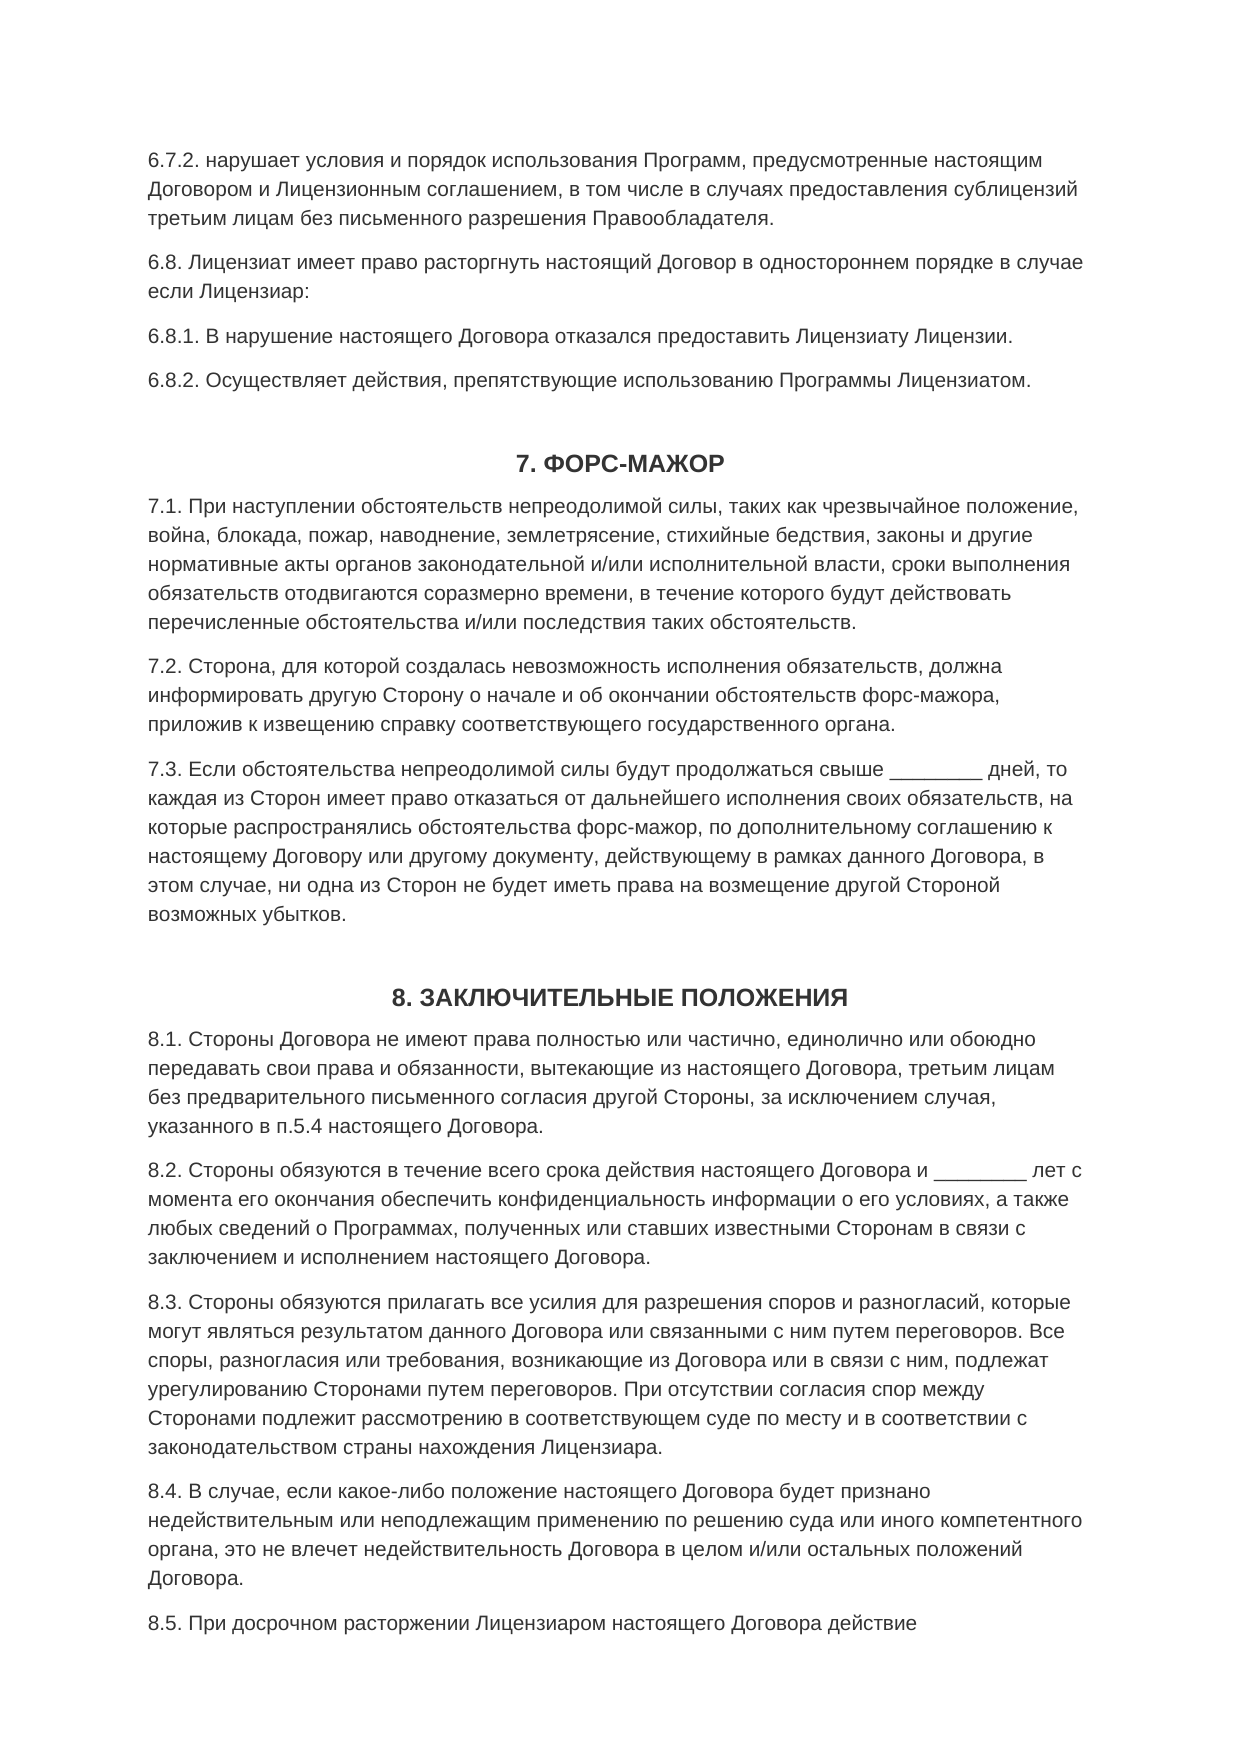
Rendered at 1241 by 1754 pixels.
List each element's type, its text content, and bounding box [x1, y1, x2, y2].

text 8.2. Стороны обязуются в течение всего срока действия настоящего Договора и ________ лет с момента его окончания обеспечить конфиденциальность информации о его условиях, а также любых сведений о Программах, полученных или ставших известными Сторонам в связи с заключением и исполнением настоящего Договора. [148, 1158, 1092, 1269]
text 8.1. Стороны Договора не имеют права полностью или частично, единолично или обоюдно передавать свои права и обязанности, вытекающие из настоящего Договора, третьим лицам без предварительного письменного согласия другой Стороны, за исключением случая, указанного в п.5.4 настоящего Договора. [148, 1027, 1092, 1138]
text 7. ФОРС-МАЖОР [148, 449, 1092, 478]
text 6.8.1. В нарушение настоящего Договора отказался предоставить Лицензиату Лицензии. [148, 324, 1092, 348]
text 7.3. Если обстоятельства непреодолимой силы будут продолжаться свыше ________ дней, то каждая из Сторон имеет право отказаться от дальнейшего исполнения своих обязательств, на которые распространялись обстоятельства форс-мажор, по дополнительному соглашению к настоящему Договору или другому документу, действующему в рамках данного Договора, в этом случае, ни одна из Сторон не будет иметь права на возмещение другой Стороной возможных убытков. [148, 757, 1092, 925]
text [148, 1611, 1092, 1634]
text 7.2. Сторона, для которой создалась невозможность исполнения обязательств, должна информировать другую Сторону о начале и об окончании обстоятельств форс-мажора, приложив к извещению справку соответствующего государственного органа. [148, 654, 1092, 736]
text 8.3. Стороны обязуются прилагать все усилия для разрешения споров и разногласий, которые могут являться результатом данного Договора или связанными с ним путем переговоров. Все споры, разногласия или требования, возникающие из Договора или в связи с ним, подлежат урегулированию Сторонами путем переговоров. При отсутствии согласия спор между Сторонами подлежит рассмотрению в соответствующем суде по месту и в соответствии с законодательством страны нахождения Лицензиара. [148, 1290, 1092, 1458]
text 8. ЗАКЛЮЧИТЕЛЬНЫЕ ПОЛОЖЕНИЯ [148, 982, 1092, 1011]
text 6.8.2. Осуществляет действия, препятствующие использованию Программы Лицензиатом. [148, 368, 1092, 392]
text 8.4. В случае, если какое-либо положение настоящего Договора будет признано недействительным или неподлежащим применению по решению суда или иного компетентного органа, это не влечет недействительность Договора в целом и/или остальных положений Договора. [148, 1479, 1092, 1590]
text 7.1. При наступлении обстоятельств непреодолимой силы, таких как чрезвычайное положение, война, блокада, пожар, наводнение, землетрясение, стихийные бедствия, законы и другие нормативные акты органов законодательной и/или исполнительной власти, сроки выполнения обязательств отодвигаются соразмерно времени, в течение которого будут действовать перечисленные обстоятельства и/или последствия таких обстоятельств. [148, 494, 1092, 633]
text 6.7.2. нарушает условия и порядок использования Программ, предусмотренные настоящим Договором и Лицензионным соглашением, в том числе в случаях предоставления сублицензий третьим лицам без письменного разрешения Правообладателя. [148, 148, 1092, 229]
text 6.8. Лицензиат имеет право расторгнуть настоящий Договор в одностороннем порядке в случае если Лицензиар: [148, 250, 1092, 303]
